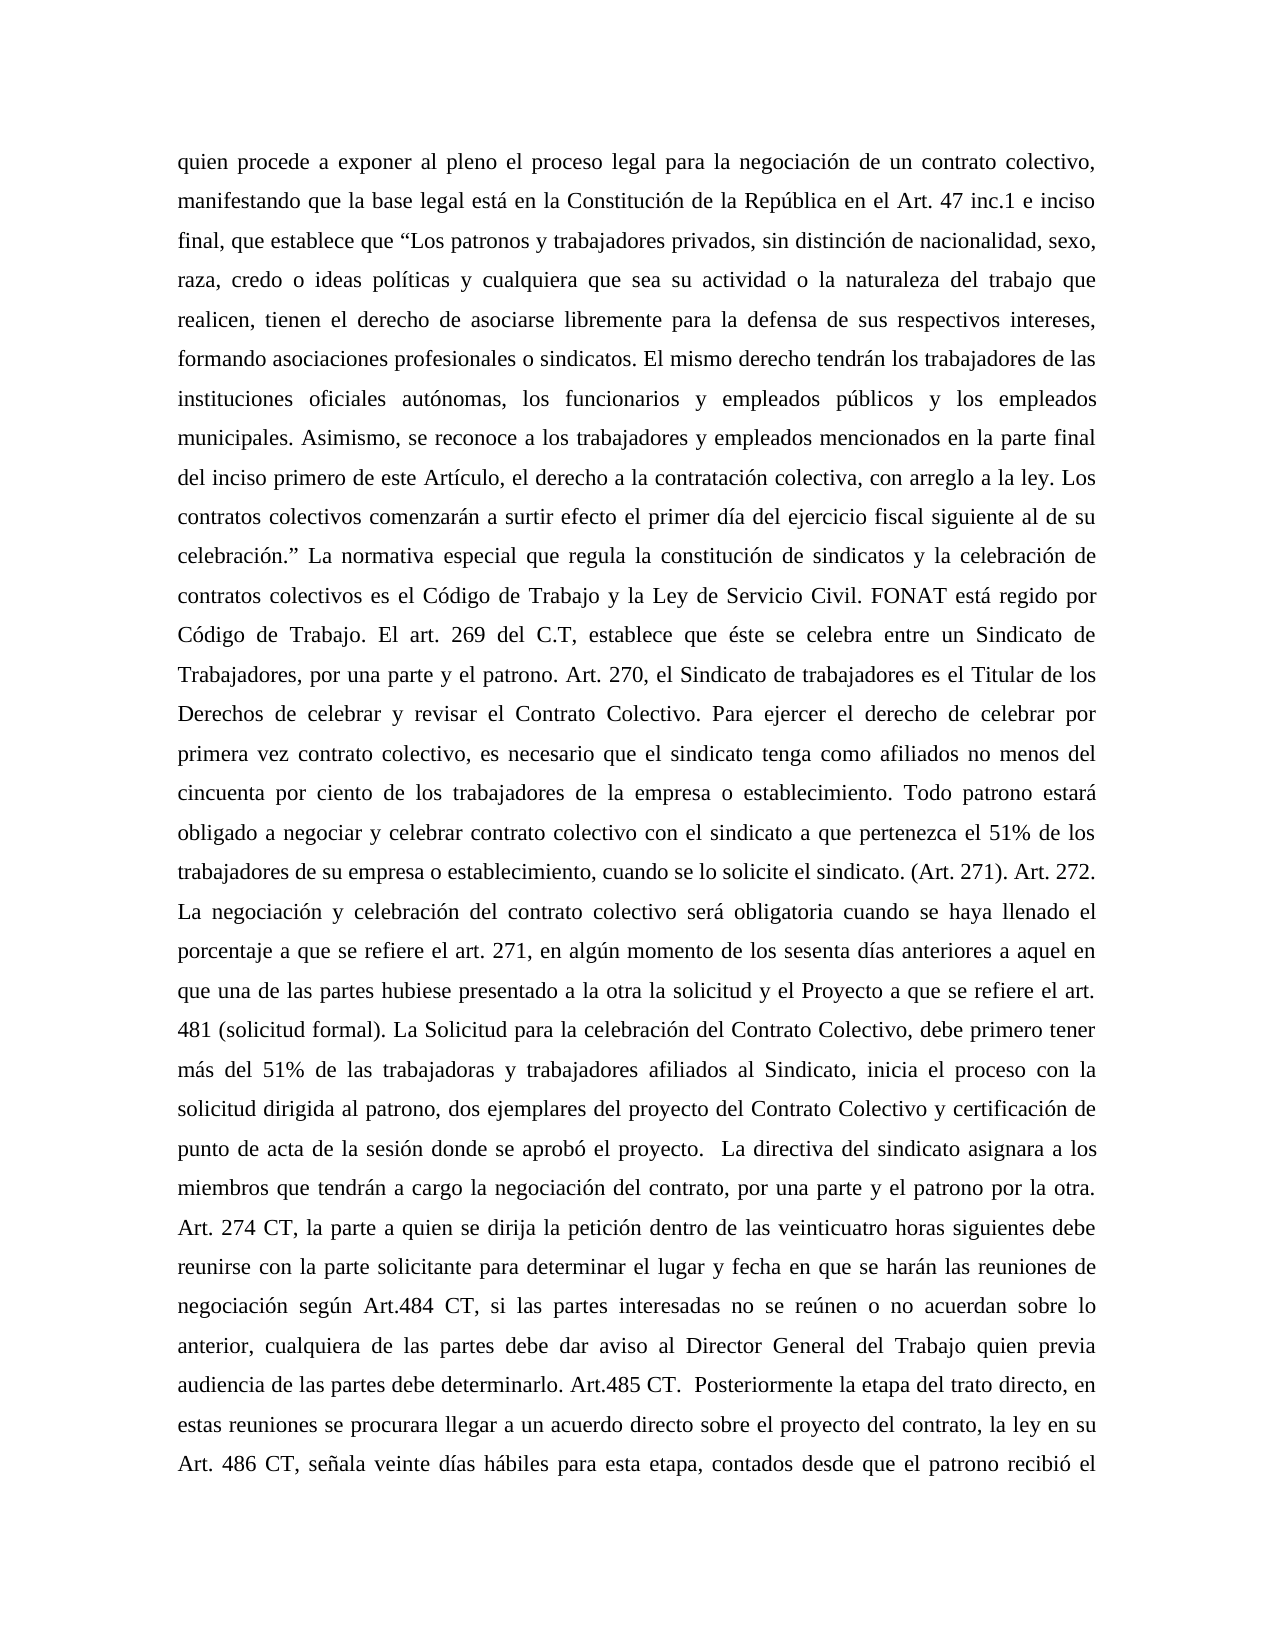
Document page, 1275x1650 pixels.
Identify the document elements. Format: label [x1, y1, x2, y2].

text [177, 148, 1098, 1477]
